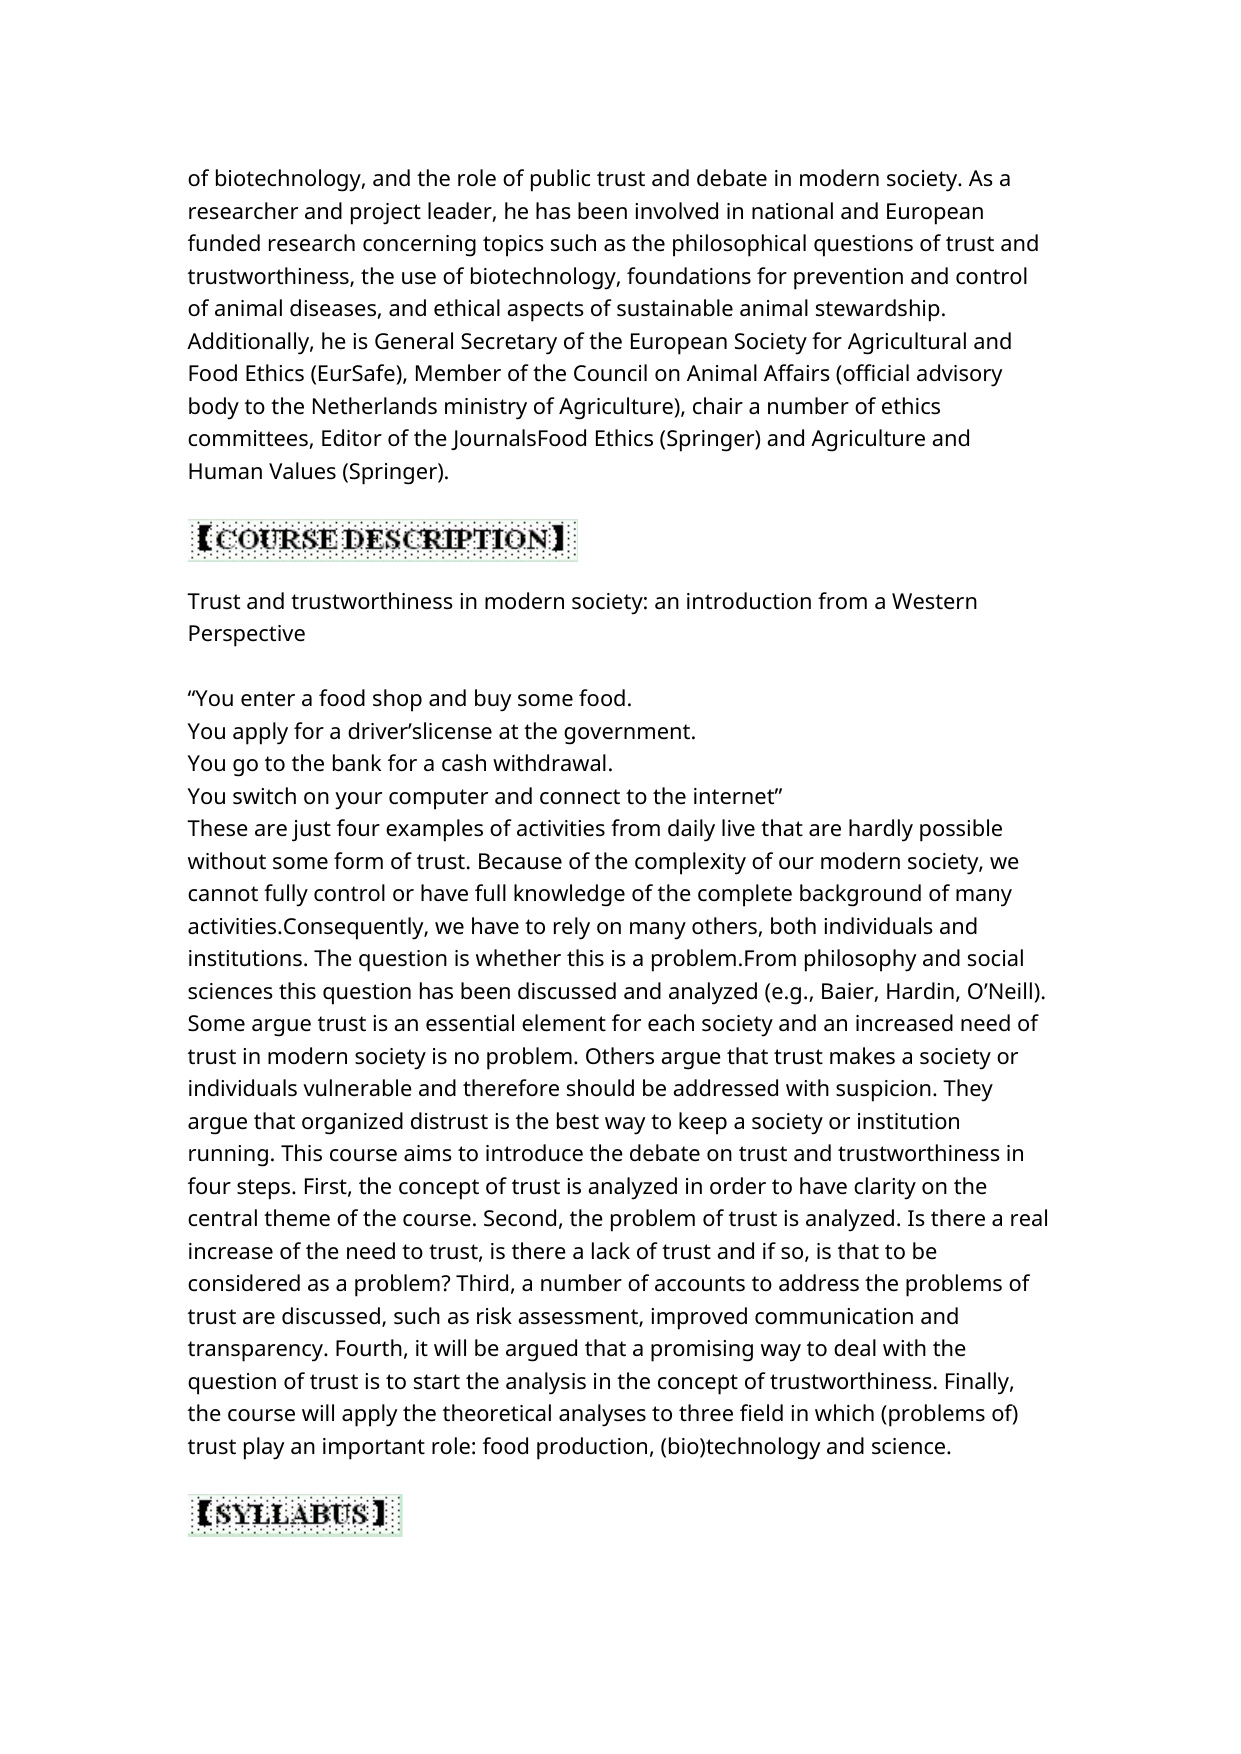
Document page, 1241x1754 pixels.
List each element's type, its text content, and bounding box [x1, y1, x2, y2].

picture [187, 519, 578, 562]
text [187, 162, 1053, 519]
picture [187, 1494, 403, 1537]
text Trust and trustworthiness in modern society: an introduction from a Western Perspective “You enter a food shop and buy some food. You apply for a driver’slicense at the government. You go to the bank for a cash withdrawal. You switch on your computer and connect to the internet” These are just four examples of activities from daily live that are hardly possible without some form of trust. Because of the complexity of our modern society, we cannot fully control or have full knowledge of the complete background of many activities.Consequently, we have to rely on many others, both individuals and institutions. The question is whether this is a problem.From philosophy and social sciences this question has been discussed and analyzed (e.g., Baier, Hardin, O’Neill). Some argue trust is an essential element for each society and an increased need of trust in modern society is no problem. Others argue that trust makes a society or individuals vulnerable and therefore should be addressed with suspicion. They argue that organized distrust is the best way to keep a society or institution running. This course aims to introduce the debate on trust and trustworthiness in four steps. First, the concept of trust is analyzed in order to have clarity on the central theme of the course. Second, the problem of trust is analyzed. Is there a real increase of the need to trust, is there a lack of trust and if so, is that to be considered as a problem? Third, a number of accounts to address the problems of trust are discussed, such as risk assessment, improved communication and transparency. Fourth, it will be argued that a promising way to deal with the question of trust is to start the analysis in the concept of trustworthiness. Finally, the course will apply the theoretical analyses to three field in which (problems of) trust play an important role: food production, (bio)technology and science. [187, 584, 1053, 1494]
